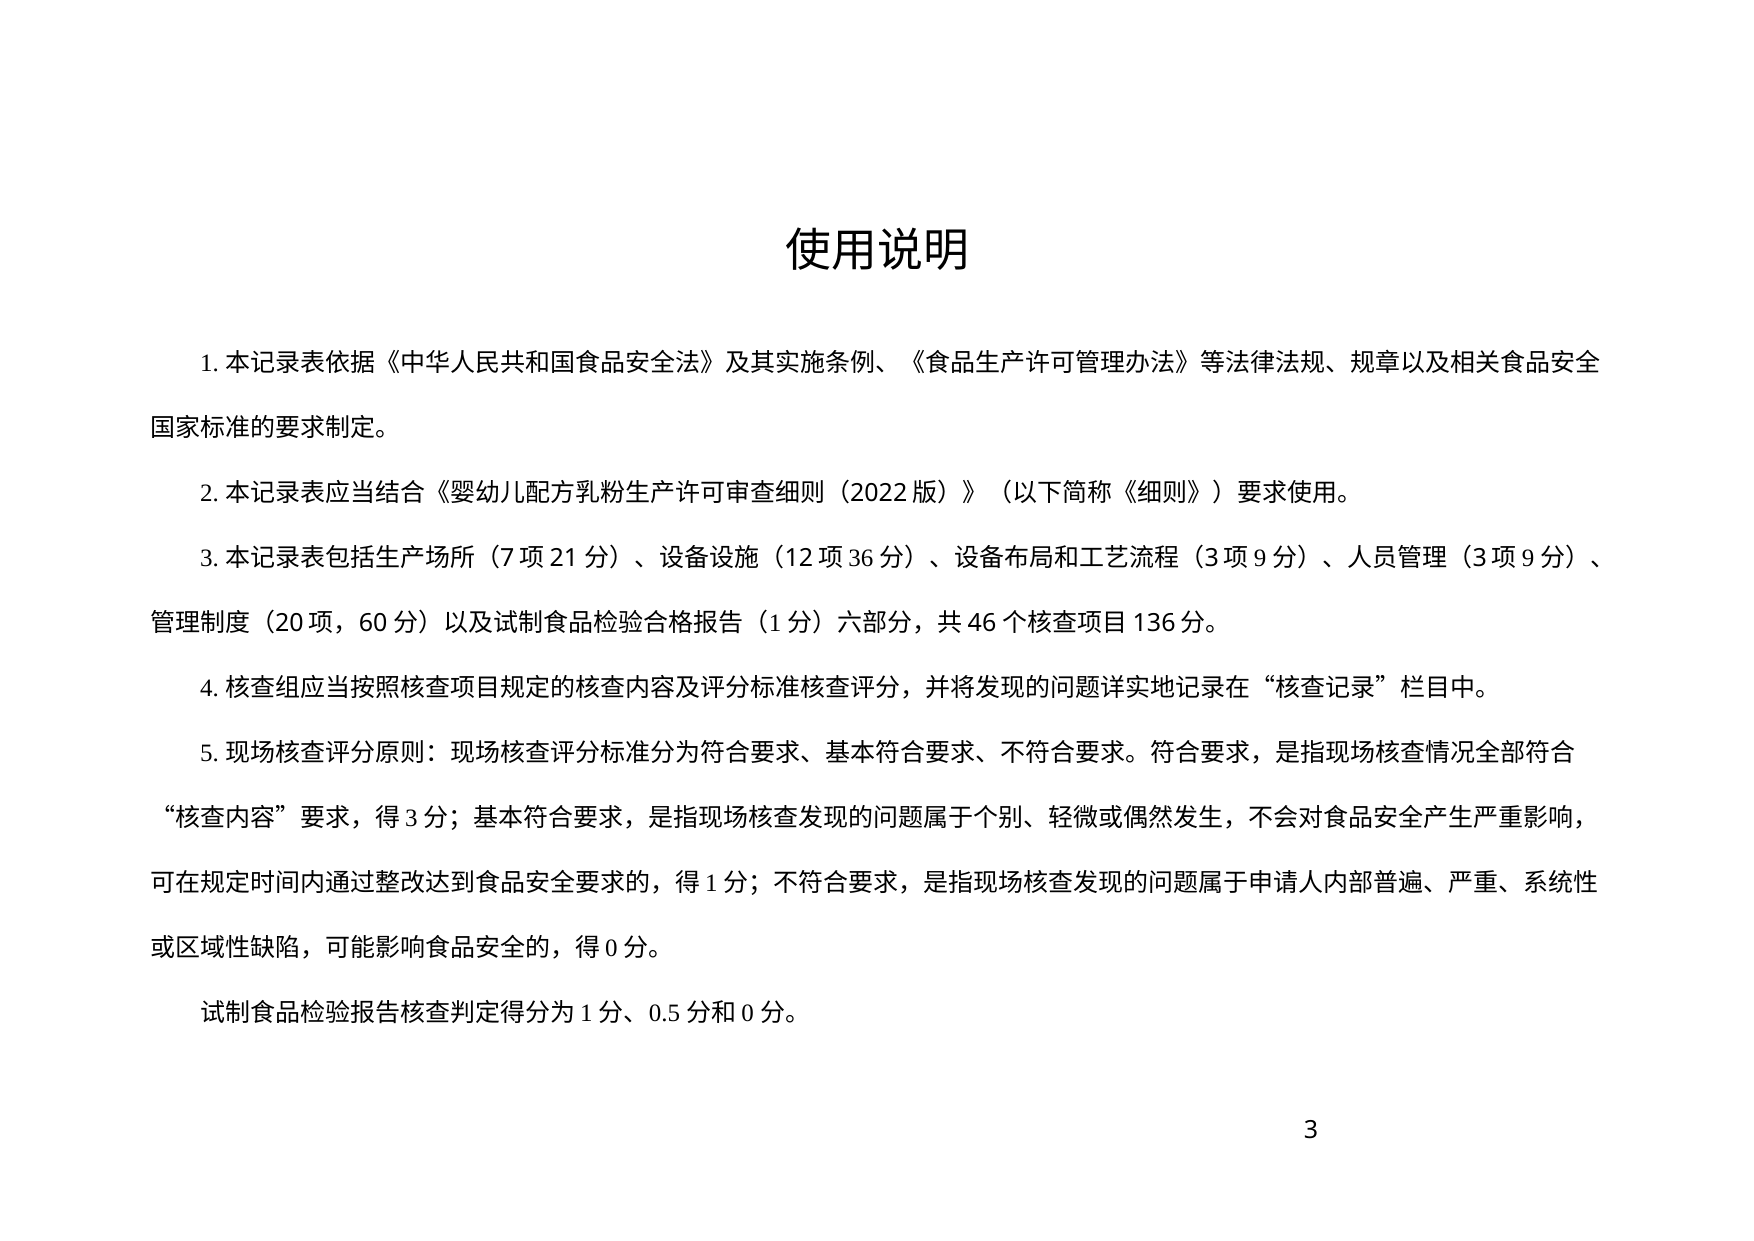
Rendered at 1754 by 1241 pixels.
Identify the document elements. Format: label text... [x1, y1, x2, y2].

text 1. 本记录表依据《中华人民共和国食品安全法》及其实施条例、《食品生产许可管理办法》等法律法规、规章以及相关食品安全国家标准的要求制定。 [150, 328, 1604, 458]
text 2. 本记录表应当结合《婴幼儿配方乳粉生产许可审查细则（2022版）》（以下简称《细则》）要求使用。 [150, 458, 1604, 523]
text 试制食品检验报告核查判定得分为1 分、0.5 分和0 分。 [150, 978, 1604, 1043]
text 5. 现场核查评分原则：现场核查评分标准分为符合要求、基本符合要求、不符合要求。符合要求，是指现场核查情况全部符合“核查内容”要求，得3 分；基本符合要求，是指现场核查发现的问题属于个别、轻微或偶然发生，不会对食品安全产生严重影响，可在规定时间内通过整改达到食品安全要求的，得1 分；不符合要求，是指现场核查发现的问题属于申请人内部普遍、严重、系统性或区域性缺陷，可能影响食品安全的，得0 分。 [150, 718, 1604, 978]
text 4. 核查组应当按照核查项目规定的核查内容及评分标准核查评分，并将发现的问题详实地记录在“核查记录”栏目中。 [150, 653, 1604, 718]
text 使用说明 [150, 198, 1604, 295]
text 3. 本记录表包括生产场所（7项21 分）、设备设施（12项36 分）、设备布局和工艺流程（3项9 分）、人员管理（3项9 分）、管理制度（20项，60 分）以及试制食品检验合格报告（1 分）六部分，共46 个核查项目136分。 [150, 523, 1604, 653]
